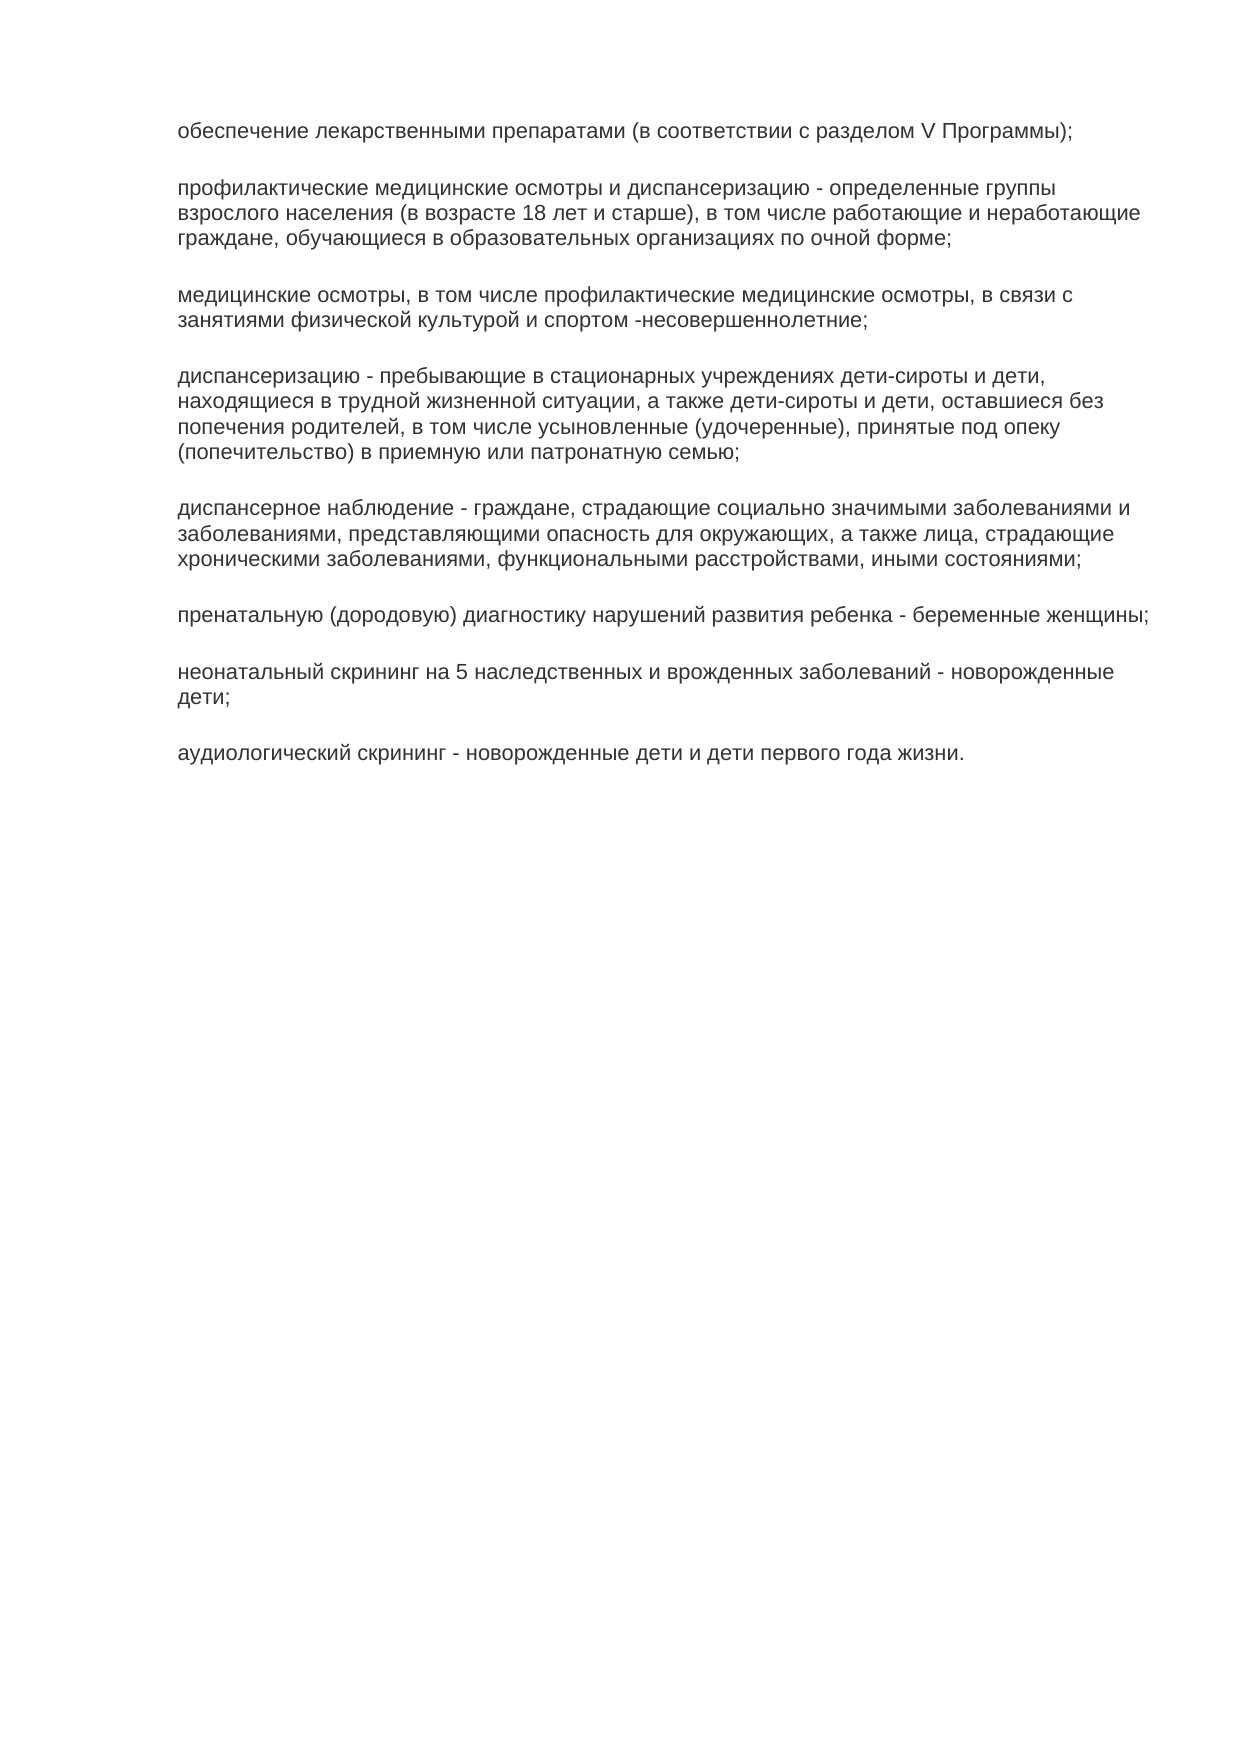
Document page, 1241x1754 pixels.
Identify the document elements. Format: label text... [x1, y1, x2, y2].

text диспансерное наблюдение - граждане, страдающие социально значимыми заболеваниями и заболеваниями, представляющими опасность для окружающих, а также лица, страдающие хроническими заболеваниями, функциональными расстройствами, иными состояниями; [177, 495, 1152, 571]
text обеспечение лекарственными препаратами (в соответствии с разделом V Программы); [177, 118, 1152, 143]
text пренатальную (дородовую) диагностику нарушений развития ребенка - беременные женщины; [177, 602, 1152, 627]
text аудиологический скрининг - новорожденные дети и дети первого года жизни. [177, 740, 1152, 765]
text профилактические медицинские осмотры и диспансеризацию - определенные группы взрослого населения (в возрасте 18 лет и старше), в том числе работающие и неработающие граждане, обучающиеся в образовательных организациях по очной форме; [177, 174, 1152, 250]
text медицинские осмотры, в том числе профилактические медицинские осмотры, в связи с занятиями физической культурой и спортом -несовершеннолетние; [177, 281, 1152, 332]
text неонатальный скрининг на 5 наследственных и врожденных заболеваний - новорожденные дети; [177, 658, 1152, 709]
text диспансеризацию - пребывающие в стационарных учреждениях дети-сироты и дети, находящиеся в трудной жизненной ситуации, а также дети-сироты и дети, оставшиеся без попечения родителей, в том числе усыновленные (удочеренные), принятые под опеку (попечительство) в приемную или патронатную семью; [177, 363, 1152, 464]
